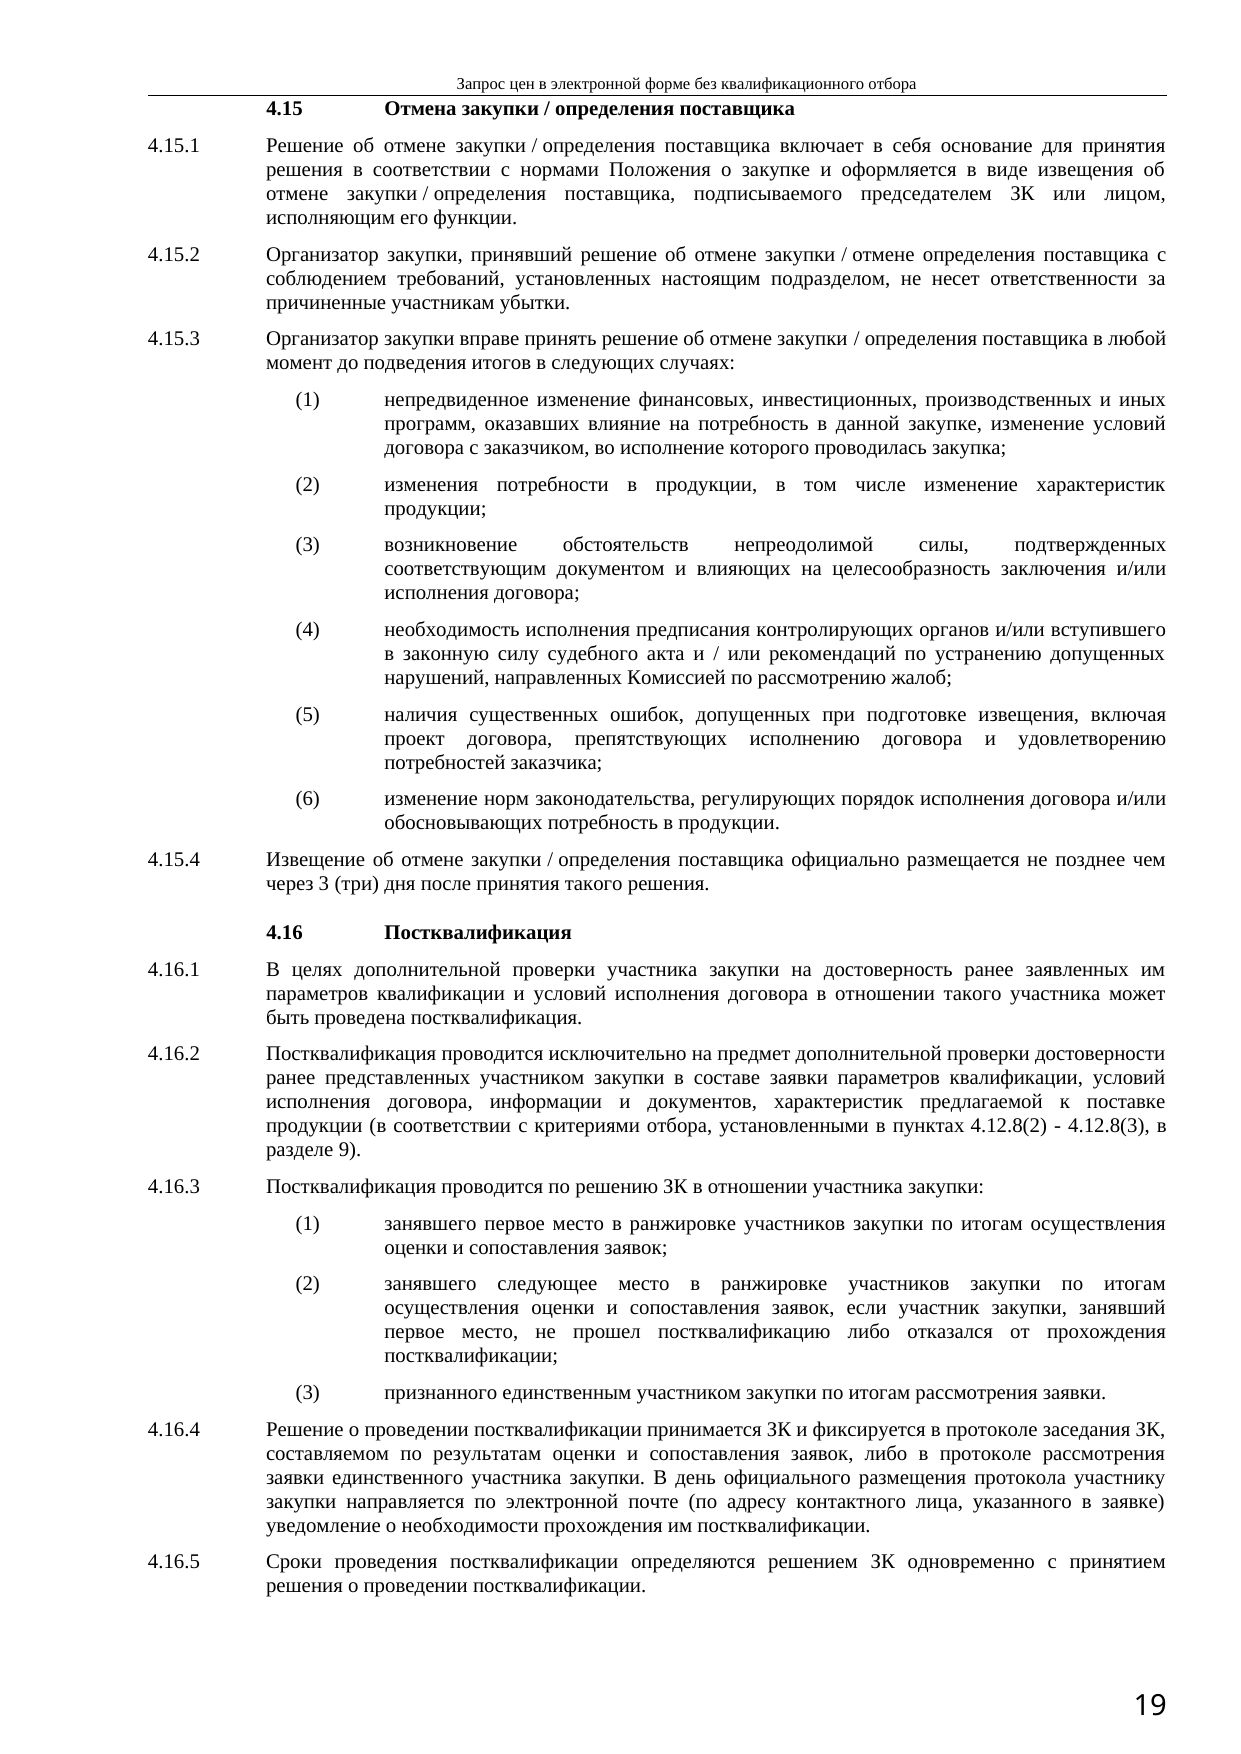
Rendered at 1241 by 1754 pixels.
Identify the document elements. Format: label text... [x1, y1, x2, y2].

text наличия существенных ошибок, допущенных при подготовке извещения, включая проект договора, препятствующих исполнению договора и удовлетворению потребностей заказчика; [295, 701, 1167, 774]
text Отмена закупки / определения поставщика [266, 96, 1167, 120]
text Извещение об отмене закупки / определения поставщика официально размещается не позднее чем через 3 (три) дня после принятия такого решения. [148, 847, 1167, 895]
text Сроки проведения постквалификации определяются решением ЗК одновременно с принятием решения о проведении постквалификации. [148, 1549, 1167, 1597]
text Решение об отмене закупки / определения поставщика включает в себя основание для принятия решения в соответствии с нормами Положения о закупке и оформляется в виде извещения об отмене закупки / определения поставщика, подписываемого председателем ЗК или лицом, исполняющим его функции. [148, 133, 1167, 229]
text занявшего первое место в ранжировке участников закупки по итогам осуществления оценки и сопоставления заявок; [295, 1211, 1167, 1259]
text Решение о проведении постквалификации принимается ЗК и фиксируется в протоколе заседания ЗК, составляемом по результатам оценки и сопоставления заявок, либо в протоколе рассмотрения заявки единственного участника закупки. В день официального размещения протокола участнику закупки направляется по электронной почте (по адресу контактного лица, указанного в заявке) уведомление о необходимости прохождения им постквалификации. [148, 1416, 1167, 1537]
text В целях дополнительной проверки участника закупки на достоверность ранее заявленных им параметров квалификации и условий исполнения договора в отношении такого участника может быть проведена постквалификация. [148, 956, 1167, 1029]
text занявшего следующее место в ранжировке участников закупки по итогам осуществления оценки и сопоставления заявок, если участник закупки, занявший первое место, не прошел постквалификацию либо отказался от прохождения постквалификации; [295, 1271, 1167, 1367]
text Организатор закупки вправе принять решение об отмене закупки / определения поставщика в любой момент до подведения итогов в следующих случаях: [148, 326, 1167, 374]
text Постквалификация [266, 920, 1167, 944]
text Постквалификация проводится исключительно на предмет дополнительной проверки достоверности ранее представленных участником закупки в составе заявки параметров квалификации, условий исполнения договора, информации и документов, характеристик предлагаемой к поставке продукции (в соответствии с критериями отбора, установленными в пунктах 4.12.8(2) - 4.12.8(3), в разделе 9). [148, 1041, 1167, 1161]
text непредвиденное изменение финансовых, инвестиционных, производственных и иных программ, оказавших влияние на потребность в данной закупке, изменение условий договора с заказчиком, во исполнение которого проводилась закупка; [295, 387, 1167, 459]
text изменения потребности в продукции, в том числе изменение характеристик продукции; [295, 471, 1167, 519]
text признанного единственным участником закупки по итогам рассмотрения заявки. [295, 1380, 1167, 1404]
text необходимость исполнения предписания контролирующих органов и/или вступившего в законную силу судебного акта и / или рекомендаций по устранению допущенных нарушений, направленных Комиссией по рассмотрению жалоб; [295, 617, 1167, 689]
text возникновение обстоятельств непреодолимой силы, подтвержденных соответствующим документом и влияющих на целесообразность заключения и/или исполнения договора; [295, 532, 1167, 604]
text изменение норм законодательства, регулирующих порядок исполнения договора и/или обосновывающих потребность в продукции. [295, 786, 1167, 834]
text Организатор закупки, принявший решение об отмене закупки / отмене определения поставщика с соблюдением требований, установленных настоящим подразделом, не несет ответственности за причиненные участникам убытки. [148, 241, 1167, 314]
text Постквалификация проводится по решению ЗК в отношении участника закупки: [148, 1174, 1167, 1198]
